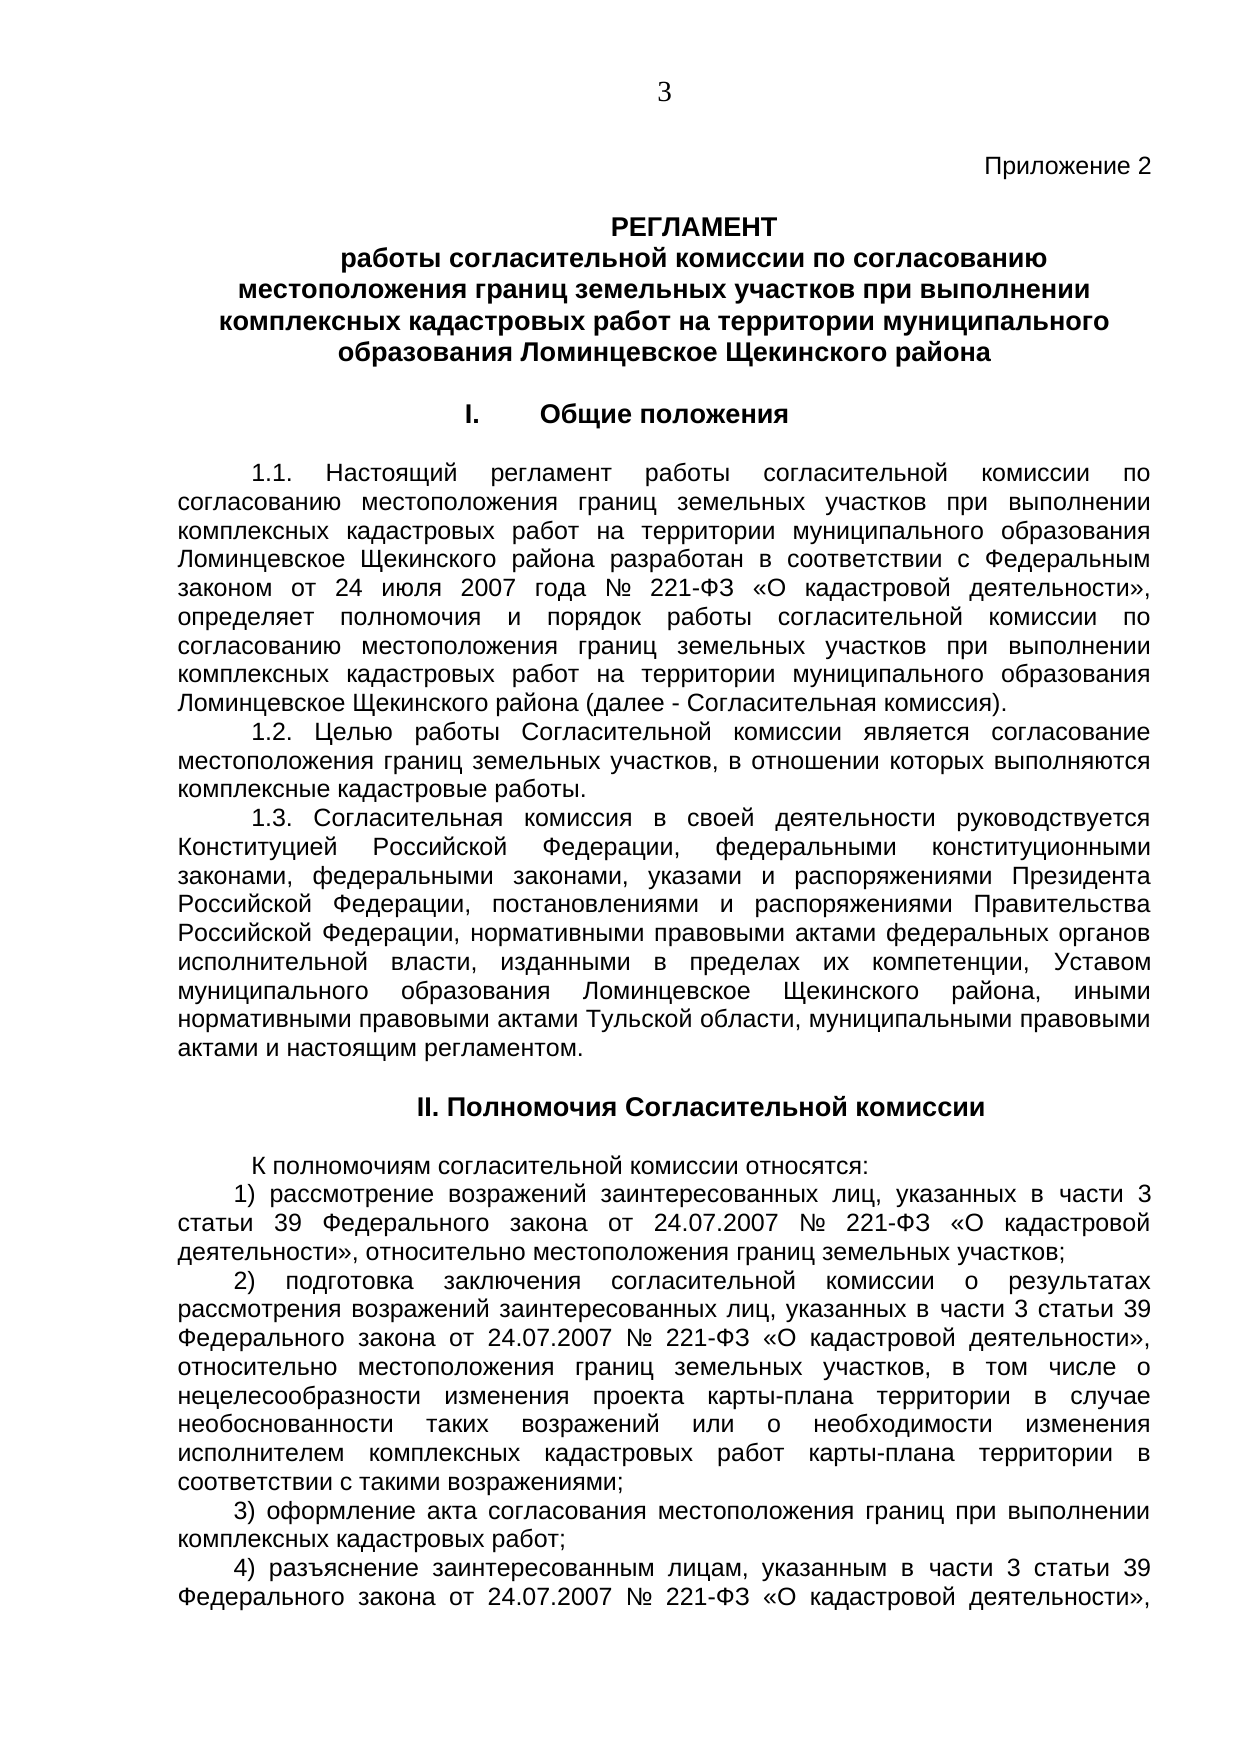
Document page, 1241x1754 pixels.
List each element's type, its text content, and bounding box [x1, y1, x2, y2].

list Общие положения [102, 398, 1152, 429]
text 1.3. Согласительная комиссия в своей деятельности руководствуется Конституцией Российской Федерации, федеральными конституционными законами, федеральными законами, указами и распоряжениями Президента Российской Федерации, постановлениями и распоряжениями Правительства Российской Федерации, нормативными правовыми актами федеральных органов исполнительной власти, изданными в пределах их компетенции, Уставом муниципального образования Ломинцевское Щекинского района, иными нормативными правовыми актами Тульской области, муниципальными правовыми актами и настоящим регламентом. [177, 803, 1152, 1062]
text РЕГЛАМЕНТ [177, 211, 1152, 242]
text Приложение 2 [177, 151, 1152, 179]
text работы согласительной комиссии по согласованию местоположения границ земельных участков при выполнении комплексных кадастровых работ на территории муниципального образования Ломинцевское Щекинского района [177, 242, 1152, 367]
text II. Полномочия Согласительной комиссии [177, 1091, 1152, 1122]
text 1.2. Целью работы Согласительной комиссии является согласование местоположения границ земельных участков, в отношении которых выполняются комплексные кадастровые работы. [177, 717, 1152, 803]
text 3) оформление акта согласования местоположения границ при выполнении комплексных кадастровых работ; [177, 1496, 1152, 1553]
text 1) рассмотрение возражений заинтересованных лиц, указанных в части 3 статьи 39 Федерального закона от 24.07.2007 № 221-ФЗ «О кадастровой деятельности», относительно местоположения границ земельных участков; [177, 1179, 1152, 1266]
text К полномочиям согласительной комиссии относятся: [177, 1151, 1152, 1179]
text 2) подготовка заключения согласительной комиссии о результатах рассмотрения возражений заинтересованных лиц, указанных в части 3 статьи 39 Федерального закона от 24.07.2007 № 221-ФЗ «О кадастровой деятельности», относительно местоположения границ земельных участков, в том числе о нецелесообразности изменения проекта карты-плана территории в случае необоснованности таких возражений или о необходимости изменения исполнителем комплексных кадастровых работ карты-плана территории в соответствии с такими возражениями; [177, 1266, 1152, 1496]
text 1.1. Настоящий регламент работы согласительной комиссии по согласованию местоположения границ земельных участков при выполнении комплексных кадастровых работ на территории муниципального образования Ломинцевское Щекинского района разработан в соответствии с Федеральным законом от 24 июля 2007 года № 221-ФЗ «О кадастровой деятельности», определяет полномочия и порядок работы согласительной комиссии по согласованию местоположения границ земельных участков при выполнении комплексных кадастровых работ на территории муниципального образования Ломинцевское Щекинского района (далее - Согласительная комиссия). [177, 458, 1152, 717]
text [177, 1553, 1152, 1611]
